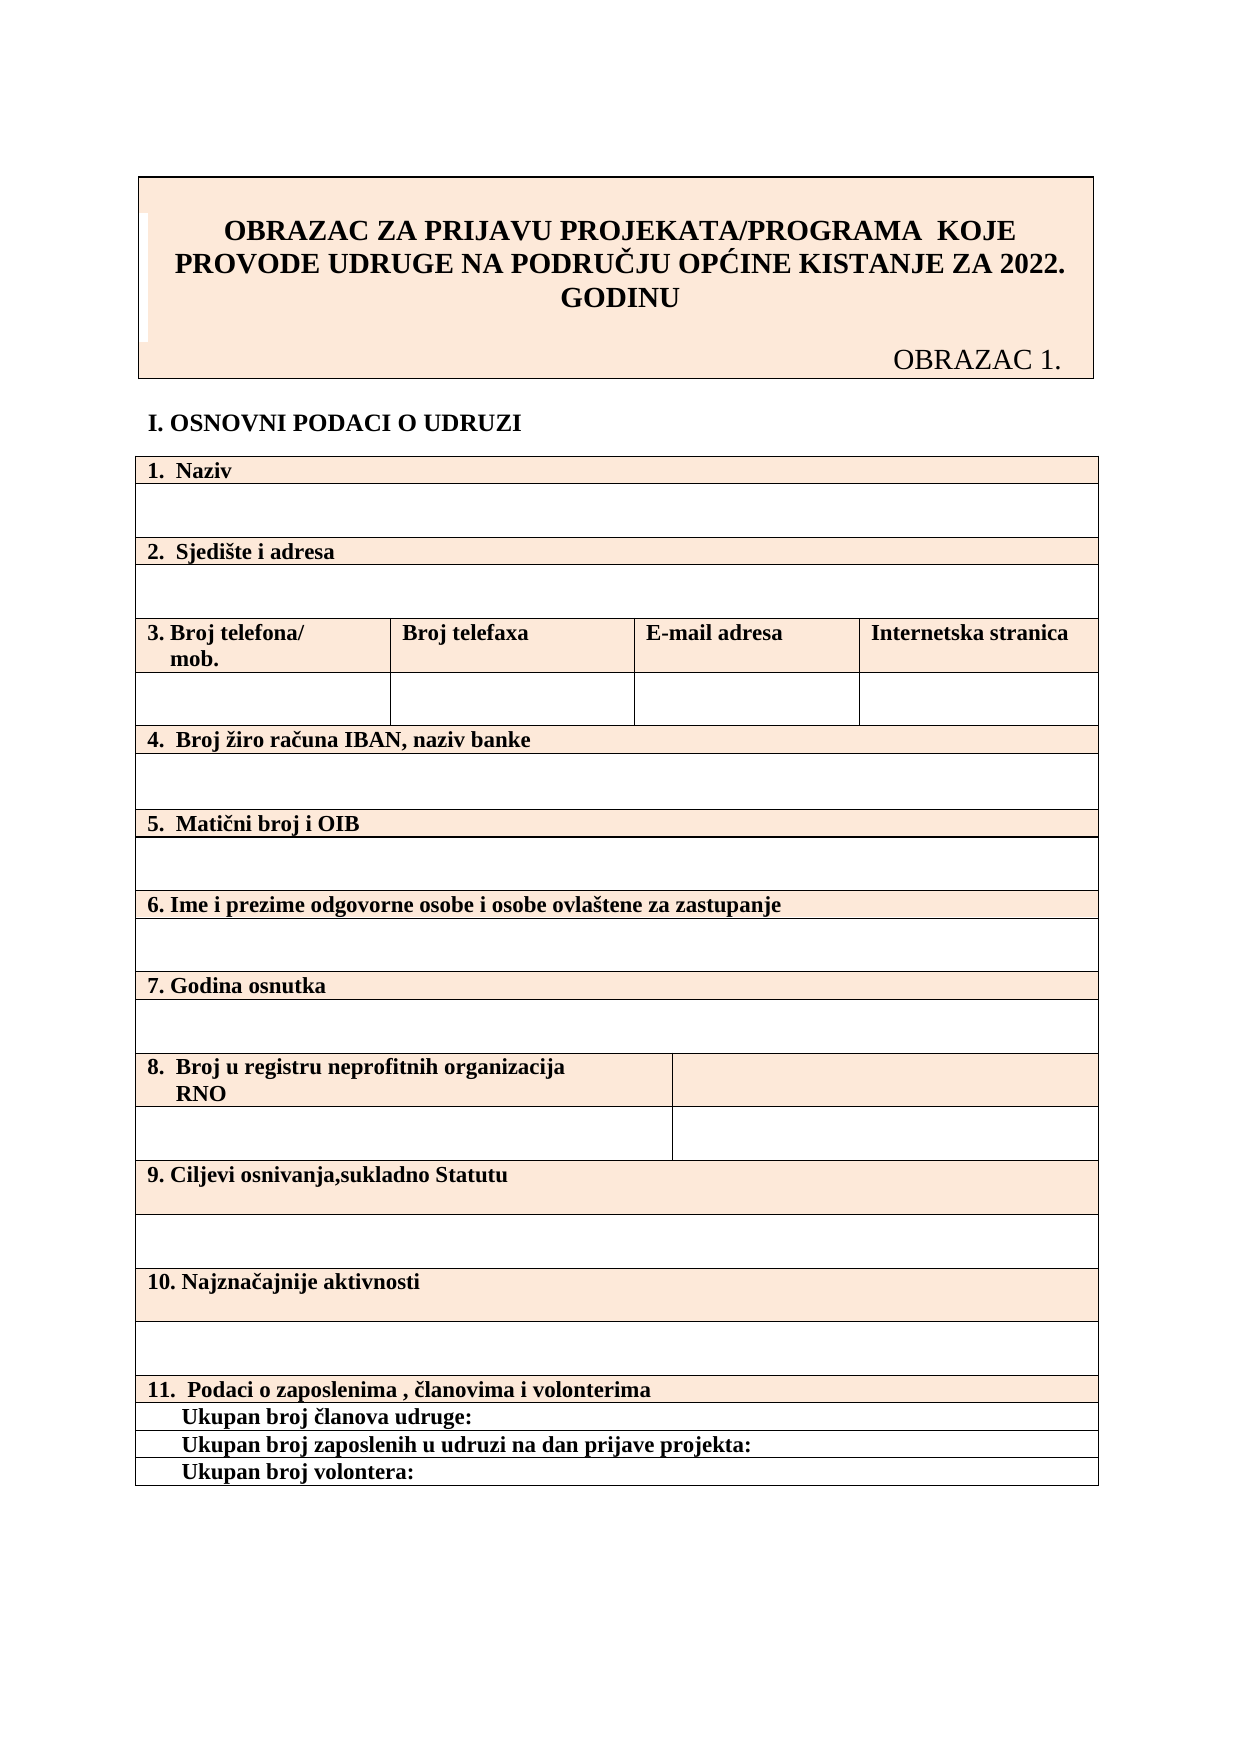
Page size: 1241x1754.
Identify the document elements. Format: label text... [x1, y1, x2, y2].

text OBRAZAC 1. [139, 339, 1093, 378]
table_cell [635, 673, 859, 725]
table_cell [136, 1215, 1098, 1267]
table_cell E-mail adresa [635, 619, 859, 672]
table_cell Internetska stranica [860, 619, 1098, 672]
table_cell [136, 838, 1098, 890]
table_cell Ukupan broj zaposlenih u udruzi na dan prijave projekta: [136, 1431, 1098, 1457]
table_cell [136, 673, 390, 725]
table_cell [391, 673, 634, 725]
table_cell 2. Sjedište i adresa [136, 538, 1098, 564]
table_cell [860, 673, 1098, 725]
text OBRAZAC ZA PRIJAVU PROJEKATA/PROGRAMA KOJE PROVODE UDRUGE NA PODRUČJU OPĆINE KISTANJE ZA 2022. GODINU [148, 213, 1093, 314]
table_cell 4. Broj žiro računa IBAN, naziv banke [531, 726, 1098, 753]
table_cell 5. Matični broj i OIB [136, 810, 1098, 836]
table_cell 11. Podaci o zaposlenima , članovima i volonterima [136, 1376, 1098, 1402]
table_cell [136, 1107, 672, 1160]
table_cell [136, 1000, 1098, 1052]
table_cell [673, 1054, 1098, 1106]
table_cell 3. Broj telefona/ mob. [136, 619, 390, 672]
table_cell 8. Broj u registru neprofitnih organizacija RNO [136, 1054, 672, 1106]
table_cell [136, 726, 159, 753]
table_cell Ukupan broj članova udruge: [136, 1403, 1098, 1430]
subtitle I. OSNOVNI PODACI O UDRUZI [148, 408, 1093, 436]
table_header 1. Naziv [136, 457, 1098, 483]
table_cell [136, 484, 1098, 537]
table_cell Broj telefaxa [391, 619, 634, 672]
table_cell 10. Najznačajnije aktivnosti [136, 1269, 1098, 1321]
table_cell 6. Ime i prezime odgovorne osobe i osobe ovlaštene za zastupanje [136, 891, 1098, 917]
table_cell [136, 1322, 1098, 1375]
table_cell [673, 1107, 1098, 1160]
table_cell 9. Ciljevi osnivanja,sukladno Statutu [136, 1161, 1098, 1214]
table_cell 7. Godina osnutka [136, 972, 1098, 999]
table_cell [136, 754, 1098, 809]
table_cell [136, 565, 1098, 618]
table_cell Ukupan broj volontera: [136, 1458, 1098, 1484]
table_cell [136, 919, 1098, 971]
